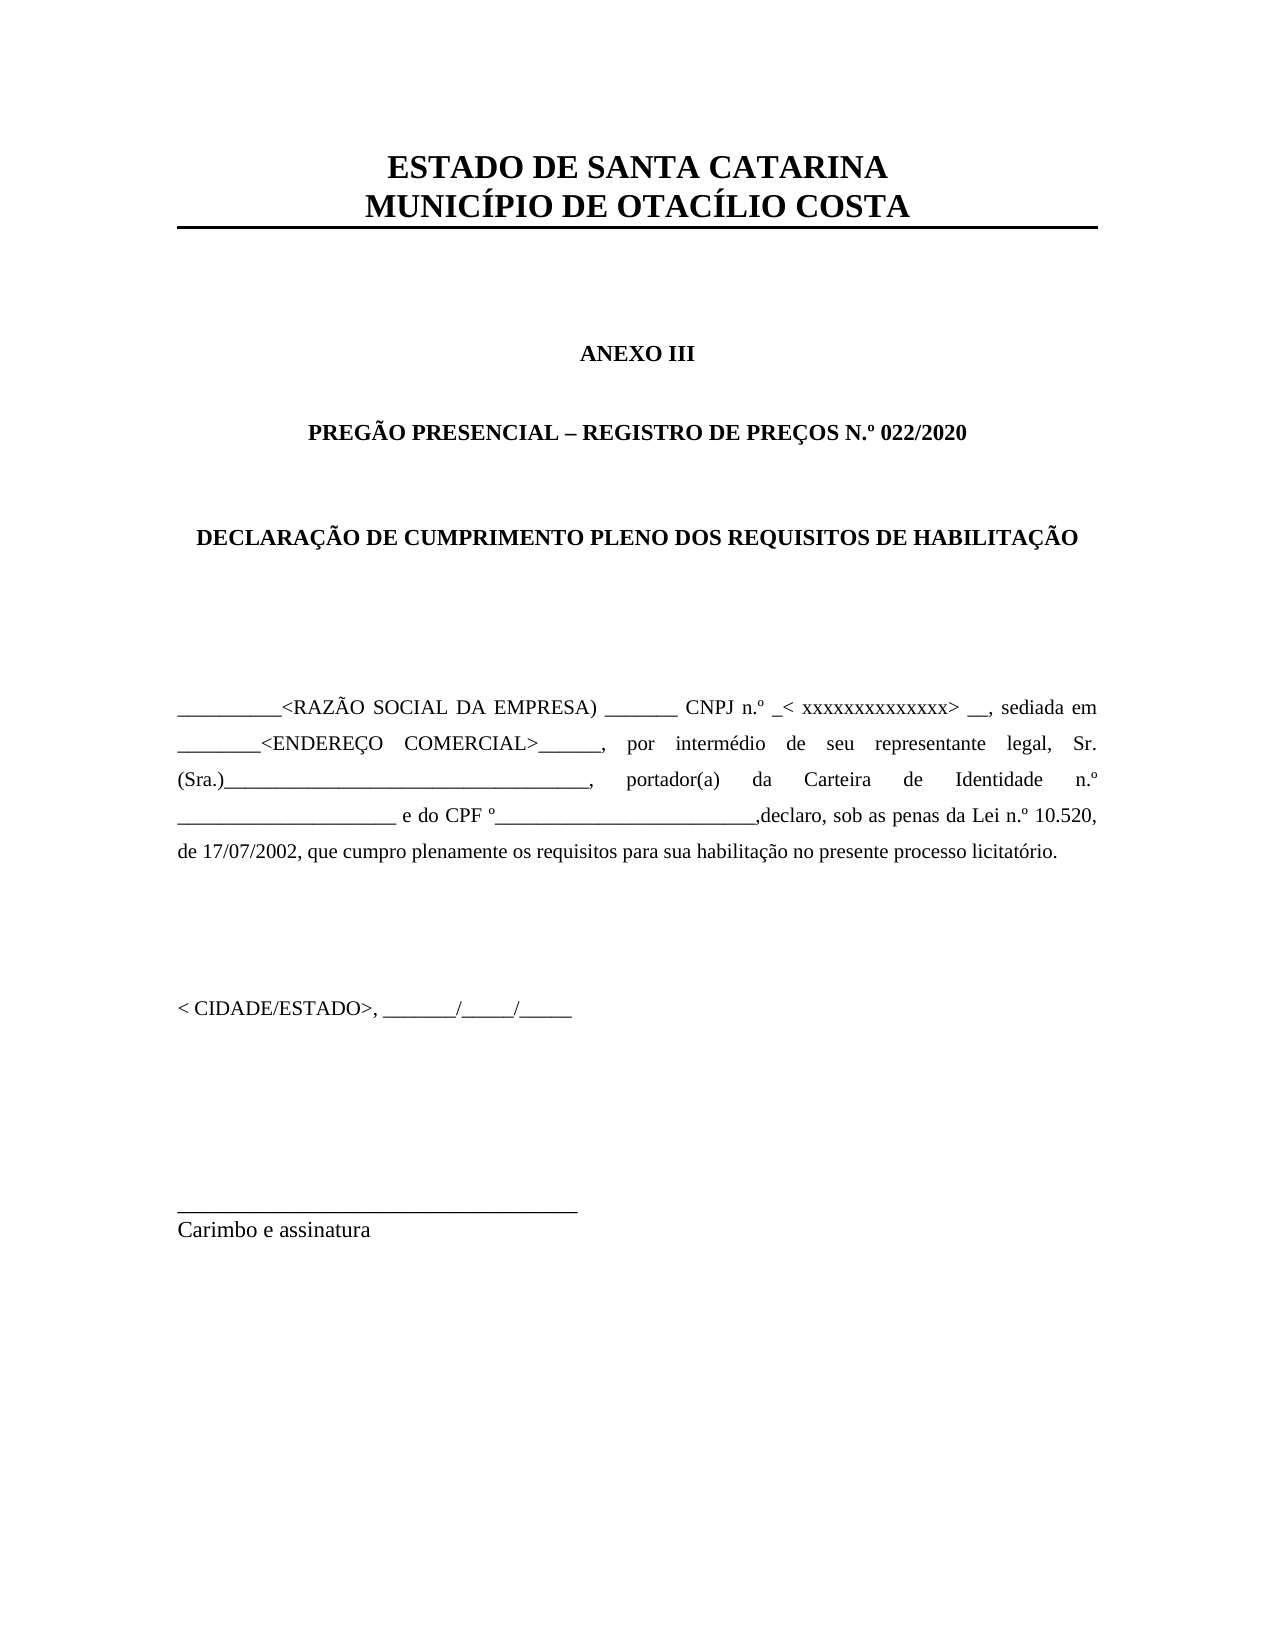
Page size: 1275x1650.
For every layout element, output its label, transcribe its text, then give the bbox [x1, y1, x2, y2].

text ________________________________ [177, 1187, 1098, 1216]
text PREGÃO PRESENCIAL – REGISTRO DE PREÇOS N.º 022/2020 [177, 419, 1098, 445]
subtitle MUNICÍPIO DE OTACÍLIO COSTA [177, 186, 1098, 226]
subtitle ESTADO DE SANTA CATARINA [177, 148, 1098, 186]
text < CIDADE/ESTADO>, _______/_____/_____ [177, 995, 1098, 1019]
text __________<RAZÃO SOCIAL DA EMPRESA) _______ CNPJ n.º _< xxxxxxxxxxxxxx> __, sediada em ________<ENDEREÇO COMERCIAL>______, por intermédio de seu representante legal, Sr.(Sra.)___________________________________, portador(a) da Carteira de Identidade n.º _____________________ e do CPF º_________________________,declaro, sob as penas da Lei n.º 10.520, de 17/07/2002, que cumpro plenamente os requisitos para sua habilitação no presente processo licitatório. [177, 695, 1098, 863]
text Carimbo e assinatura [177, 1216, 1098, 1242]
subtitle ANEXO III [177, 340, 1098, 366]
text DECLARAÇÃO DE CUMPRIMENTO PLENO DOS REQUISITOS DE HABILITAÇÃO [177, 524, 1098, 551]
